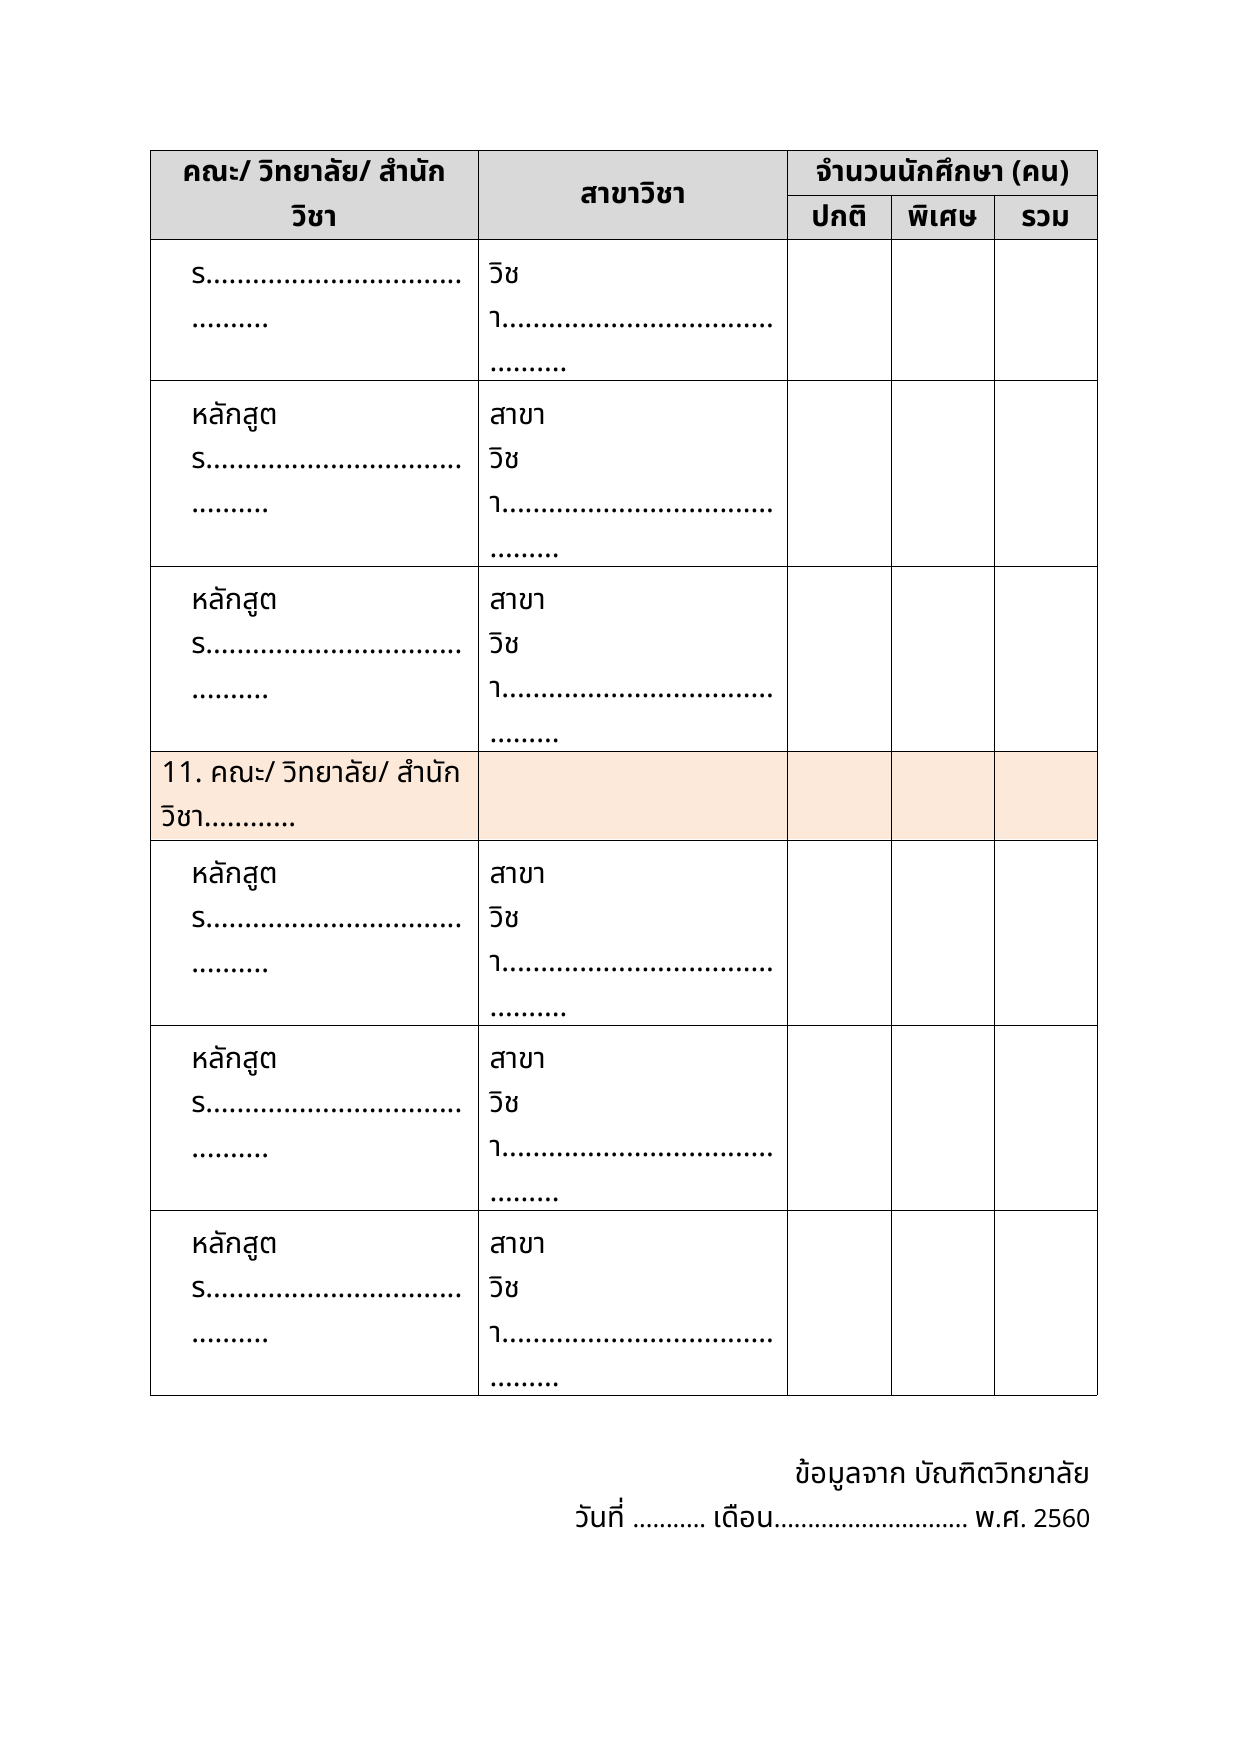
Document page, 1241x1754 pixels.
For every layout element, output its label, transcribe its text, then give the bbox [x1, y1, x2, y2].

table_cell [788, 240, 891, 380]
table_cell หลักสูตร........................................... [151, 1026, 478, 1210]
table_cell [995, 240, 1097, 380]
table_cell สาขาวิชา............................................ [479, 567, 787, 751]
table_cell สาขาวิชา............................................. [479, 841, 787, 1024]
table_header คณะ/ วิทยาลัย/ สำนักวิชา [151, 151, 478, 239]
table_cell [892, 1026, 994, 1210]
table_cell [788, 1026, 891, 1210]
table_cell [995, 567, 1097, 751]
table_cell สาขาวิชา............................................ [479, 1026, 787, 1210]
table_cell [479, 240, 787, 380]
text ข้อมูลจาก บัณฑิตวิทยาลัย [150, 1453, 1090, 1497]
table_cell [995, 752, 1097, 839]
table_cell [892, 1211, 994, 1395]
table_cell [995, 1026, 1097, 1210]
table_cell พิเศษ [892, 196, 994, 239]
table_cell [892, 240, 994, 380]
table_cell หลักสูตร........................................... [151, 1211, 478, 1395]
table_header จำนวนนักศึกษา (คน) [788, 151, 1097, 195]
table_cell หลักสูตร........................................... [151, 381, 478, 566]
table_cell สาขาวิชา............................................ [479, 381, 787, 566]
table_cell [479, 752, 787, 839]
table_cell หลักสูตร........................................... [151, 841, 478, 1024]
table_cell ปกติ [788, 196, 891, 239]
table_header สาขาวิชา [479, 151, 787, 239]
table_cell [995, 381, 1097, 566]
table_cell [151, 240, 478, 380]
table_cell [788, 567, 891, 751]
table_cell [892, 567, 994, 751]
table_cell [892, 752, 994, 839]
table_cell สาขาวิชา............................................ [479, 1211, 787, 1395]
table_cell 11. คณะ/ วิทยาลัย/ สำนักวิชา………… [151, 752, 478, 839]
table_cell [788, 1211, 891, 1395]
table_cell [788, 381, 891, 566]
table_cell [892, 381, 994, 566]
table_cell [995, 1211, 1097, 1395]
table_cell หลักสูตร........................................... [151, 567, 478, 751]
table_cell [788, 841, 891, 1024]
table_cell รวม [995, 196, 1097, 239]
table_cell [892, 841, 994, 1024]
text วันที่ ........... เดือน............................. พ.ศ. 2560 [150, 1497, 1090, 1541]
table_cell [995, 841, 1097, 1024]
table_cell [788, 752, 891, 839]
